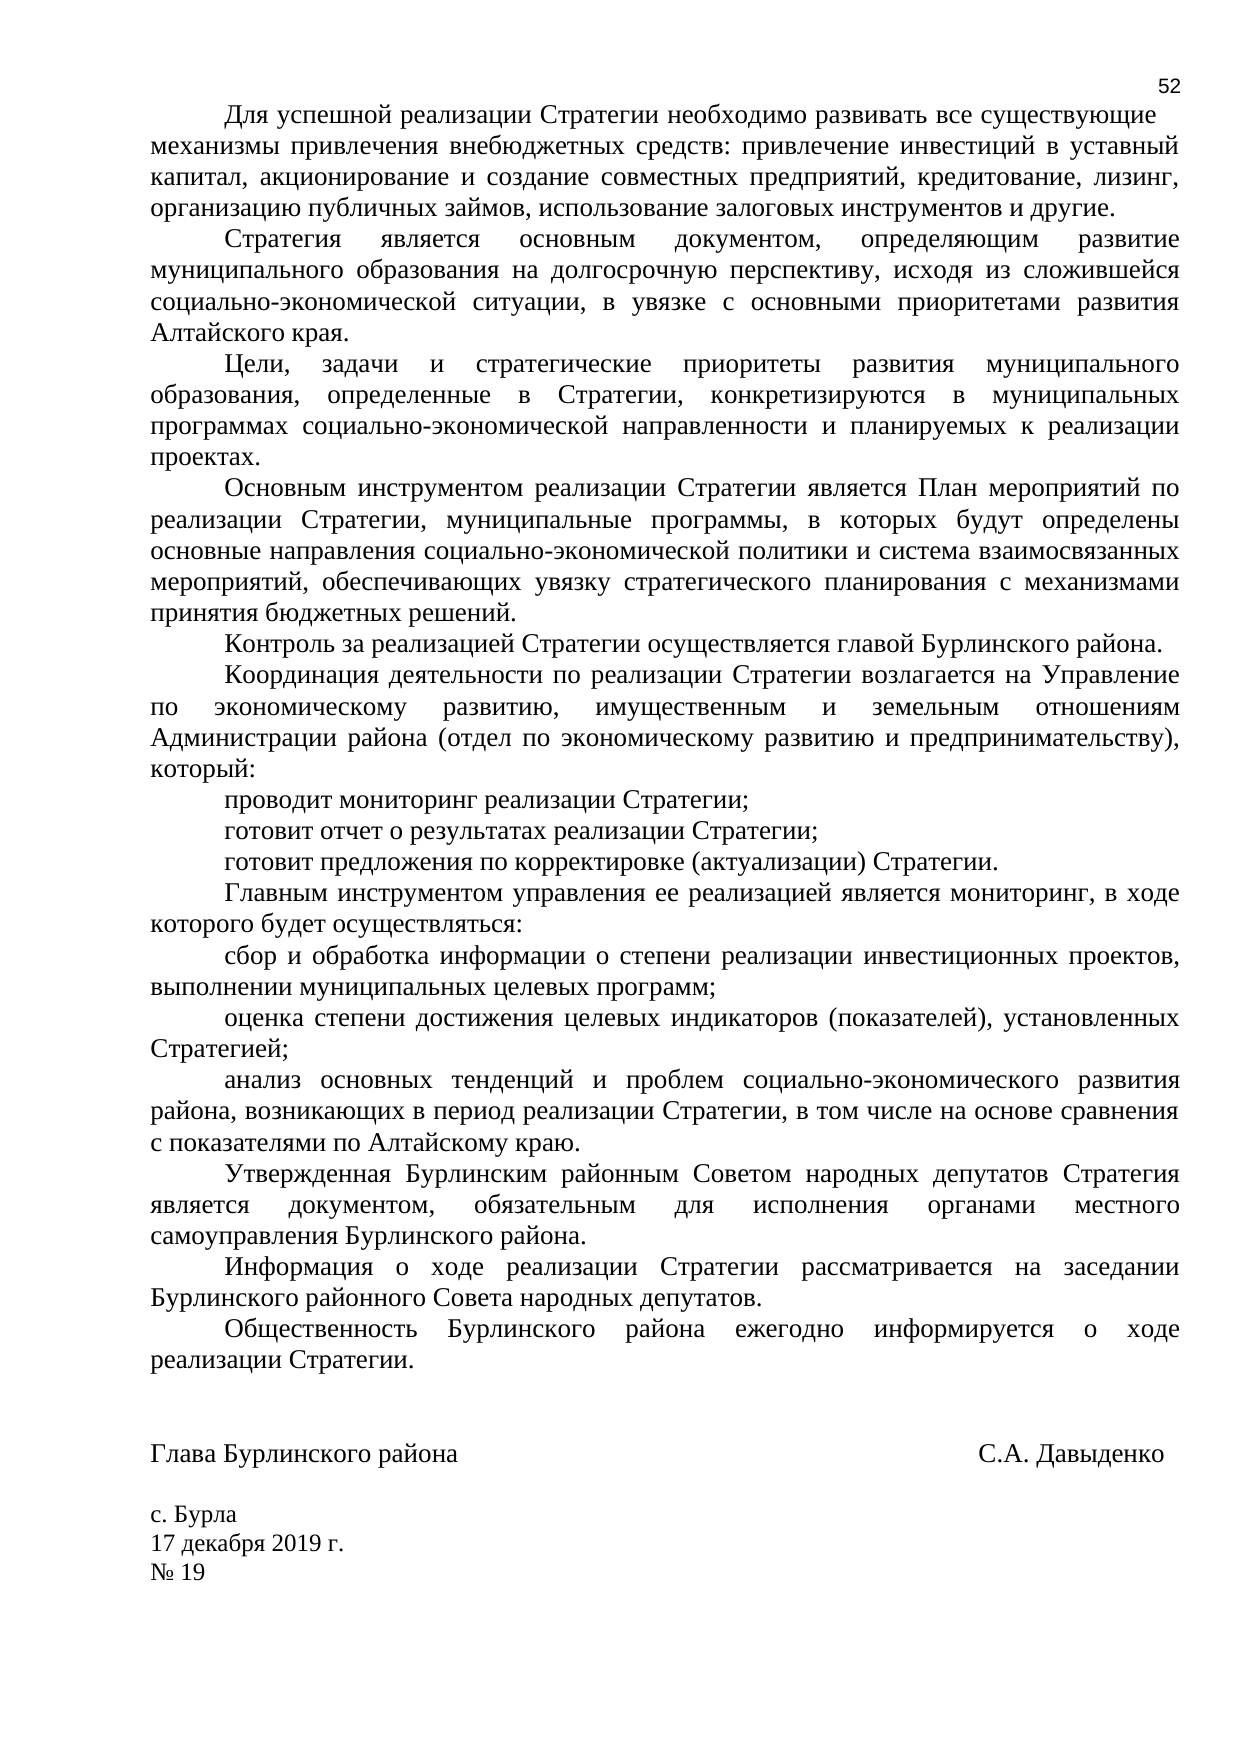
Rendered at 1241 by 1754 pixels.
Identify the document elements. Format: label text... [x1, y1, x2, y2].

text Стратегия является основным документом, определяющим развитие муниципального образования на долгосрочную перспективу, исходя из сложившейся социально-экономической ситуации, в увязке с основными приоритетами развития Алтайского края. [150, 222, 1181, 347]
text Глава Бурлинского района С.А. Давыденко [150, 1437, 1181, 1468]
text сбор и обработка информации о степени реализации инвестиционных проектов, выполнении муниципальных целевых программ; [150, 939, 1181, 1001]
text Общественность Бурлинского района ежегодно информируется о ходе реализации Стратегии. [150, 1312, 1181, 1375]
text готовит отчет о результатах реализации Стратегии; [150, 814, 1181, 845]
text Главным инструментом управления ее реализацией является мониторинг, в ходе которого будет осуществляться: [150, 876, 1181, 939]
text готовит предложения по корректировке (актуализации) Стратегии. [150, 845, 1181, 876]
text Контроль за реализацией Стратегии осуществляется главой Бурлинского района. [150, 627, 1181, 658]
text оценка степени достижения целевых индикаторов (показателей), установленных Стратегией; [150, 1001, 1181, 1063]
text № 19 [150, 1557, 1181, 1586]
text Координация деятельности по реализации Стратегии возлагается на Управление по экономическому развитию, имущественным и земельным отношениям Администрации района (отдел по экономическому развитию и предпринимательству), который: [150, 658, 1181, 783]
text 17 декабря 2019 г. [150, 1528, 1181, 1557]
text Цели, задачи и стратегические приоритеты развития муниципального образования, определенные в Стратегии, конкретизируются в муниципальных программах социально-экономической направленности и планируемых к реализации проектах. [150, 347, 1181, 472]
text анализ основных тенденций и проблем социально-экономического развития района, возникающих в период реализации Стратегии, в том числе на основе сравнения с показателями по Алтайскому краю. [150, 1063, 1181, 1157]
text с. Бурла [150, 1499, 1181, 1528]
text Утвержденная Бурлинским районным Советом народных депутатов Стратегия является документом, обязательным для исполнения органами местного самоуправления Бурлинского района. [150, 1157, 1181, 1250]
text Для успешной реализации Стратегии необходимо развивать все существующие механизмы привлечения внебюджетных средств: привлечение инвестиций в уставный капитал, акционирование и создание совместных предприятий, кредитование, лизинг, организацию публичных займов, использование залоговых инструментов и другие. [150, 98, 1181, 222]
text Информация о ходе реализации Стратегии рассматривается на заседании Бурлинского районного Совета народных депутатов. [150, 1250, 1181, 1312]
text Основным инструментом реализации Стратегии является План мероприятий по реализации Стратегии, муниципальные программы, в которых будут определены основные направления социально-экономической политики и система взаимосвязанных мероприятий, обеспечивающих увязку стратегического планирования с механизмами принятия бюджетных решений. [150, 472, 1181, 627]
text проводит мониторинг реализации Стратегии; [150, 783, 1181, 814]
